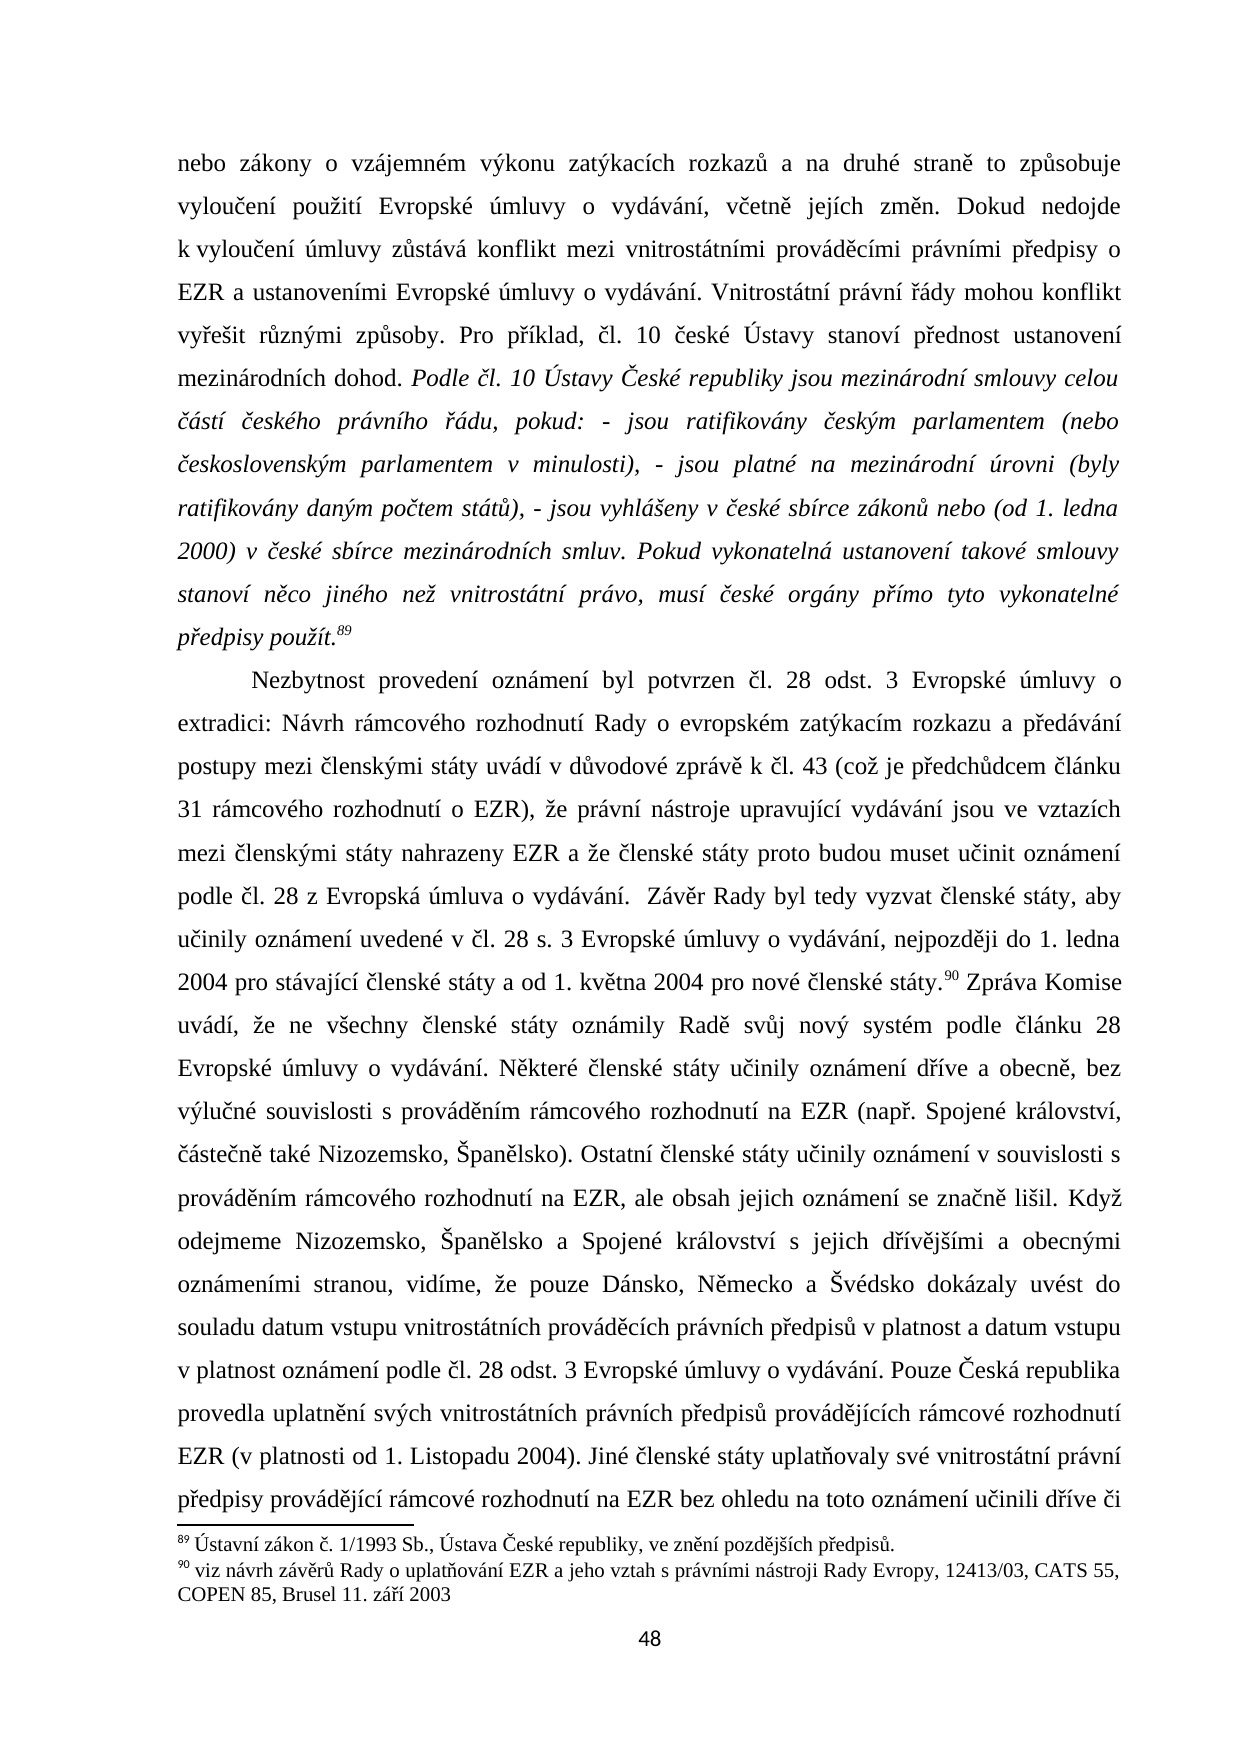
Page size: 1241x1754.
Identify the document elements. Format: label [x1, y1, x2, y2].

text [177, 665, 1122, 1513]
text [177, 148, 1122, 651]
